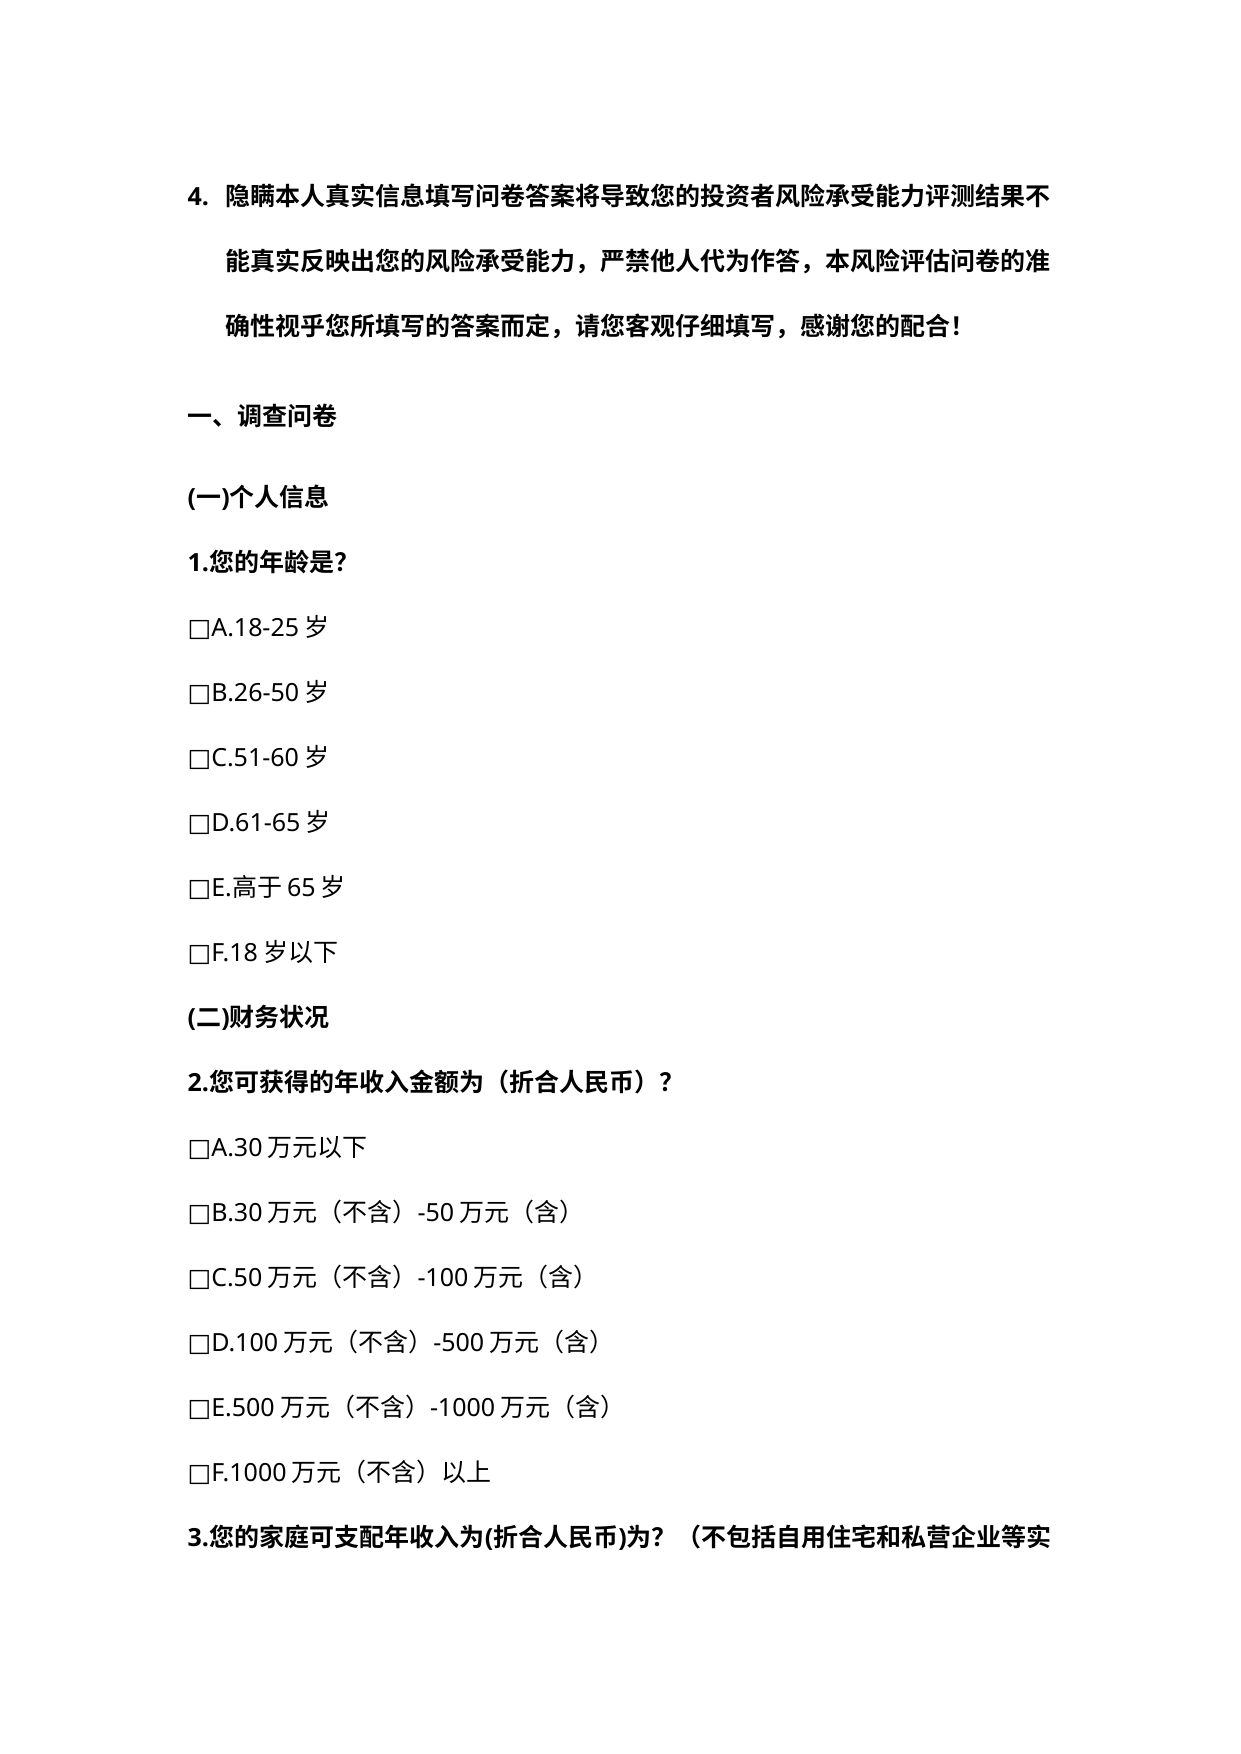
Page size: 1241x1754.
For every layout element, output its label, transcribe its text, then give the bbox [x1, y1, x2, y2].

text □C.51-60岁 [187, 723, 1053, 788]
list 隐瞒本人真实信息填写问卷答案将导致您的投资者风险承受能力评测结果不能真实反映出您的风险承受能力，严禁他人代为作答，本风险评估问卷的准确性视乎您所填写的答案而定，请您客观仔细填写，感谢您的配合！ [187, 162, 1053, 357]
text □D.100万元（不含）-500万元（含） [187, 1308, 1053, 1373]
text □E.高于65岁 [187, 853, 1053, 918]
text □D.61-65岁 [187, 788, 1053, 853]
text □F.1000万元（不含）以上 [187, 1438, 1053, 1503]
text □A.30万元以下 [187, 1113, 1053, 1178]
text 2.您可获得的年收入金额为（折合人民币）？ [187, 1048, 1053, 1113]
text □B.26-50岁 [187, 658, 1053, 723]
text (二)财务状况 [187, 983, 1053, 1048]
text (一)个人信息 [187, 463, 1053, 528]
text □F.18岁以下 [187, 918, 1053, 983]
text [187, 1503, 1053, 1568]
text □C.50万元（不含）-100万元（含） [187, 1243, 1053, 1308]
text □E.500万元（不含）-1000万元（含） [187, 1373, 1053, 1438]
text 一、调查问卷 [187, 382, 1053, 447]
text 1.您的年龄是？ [187, 528, 1053, 593]
text □B.30万元（不含）-50万元（含） [187, 1178, 1053, 1243]
text □A.18-25岁 [187, 593, 1053, 658]
